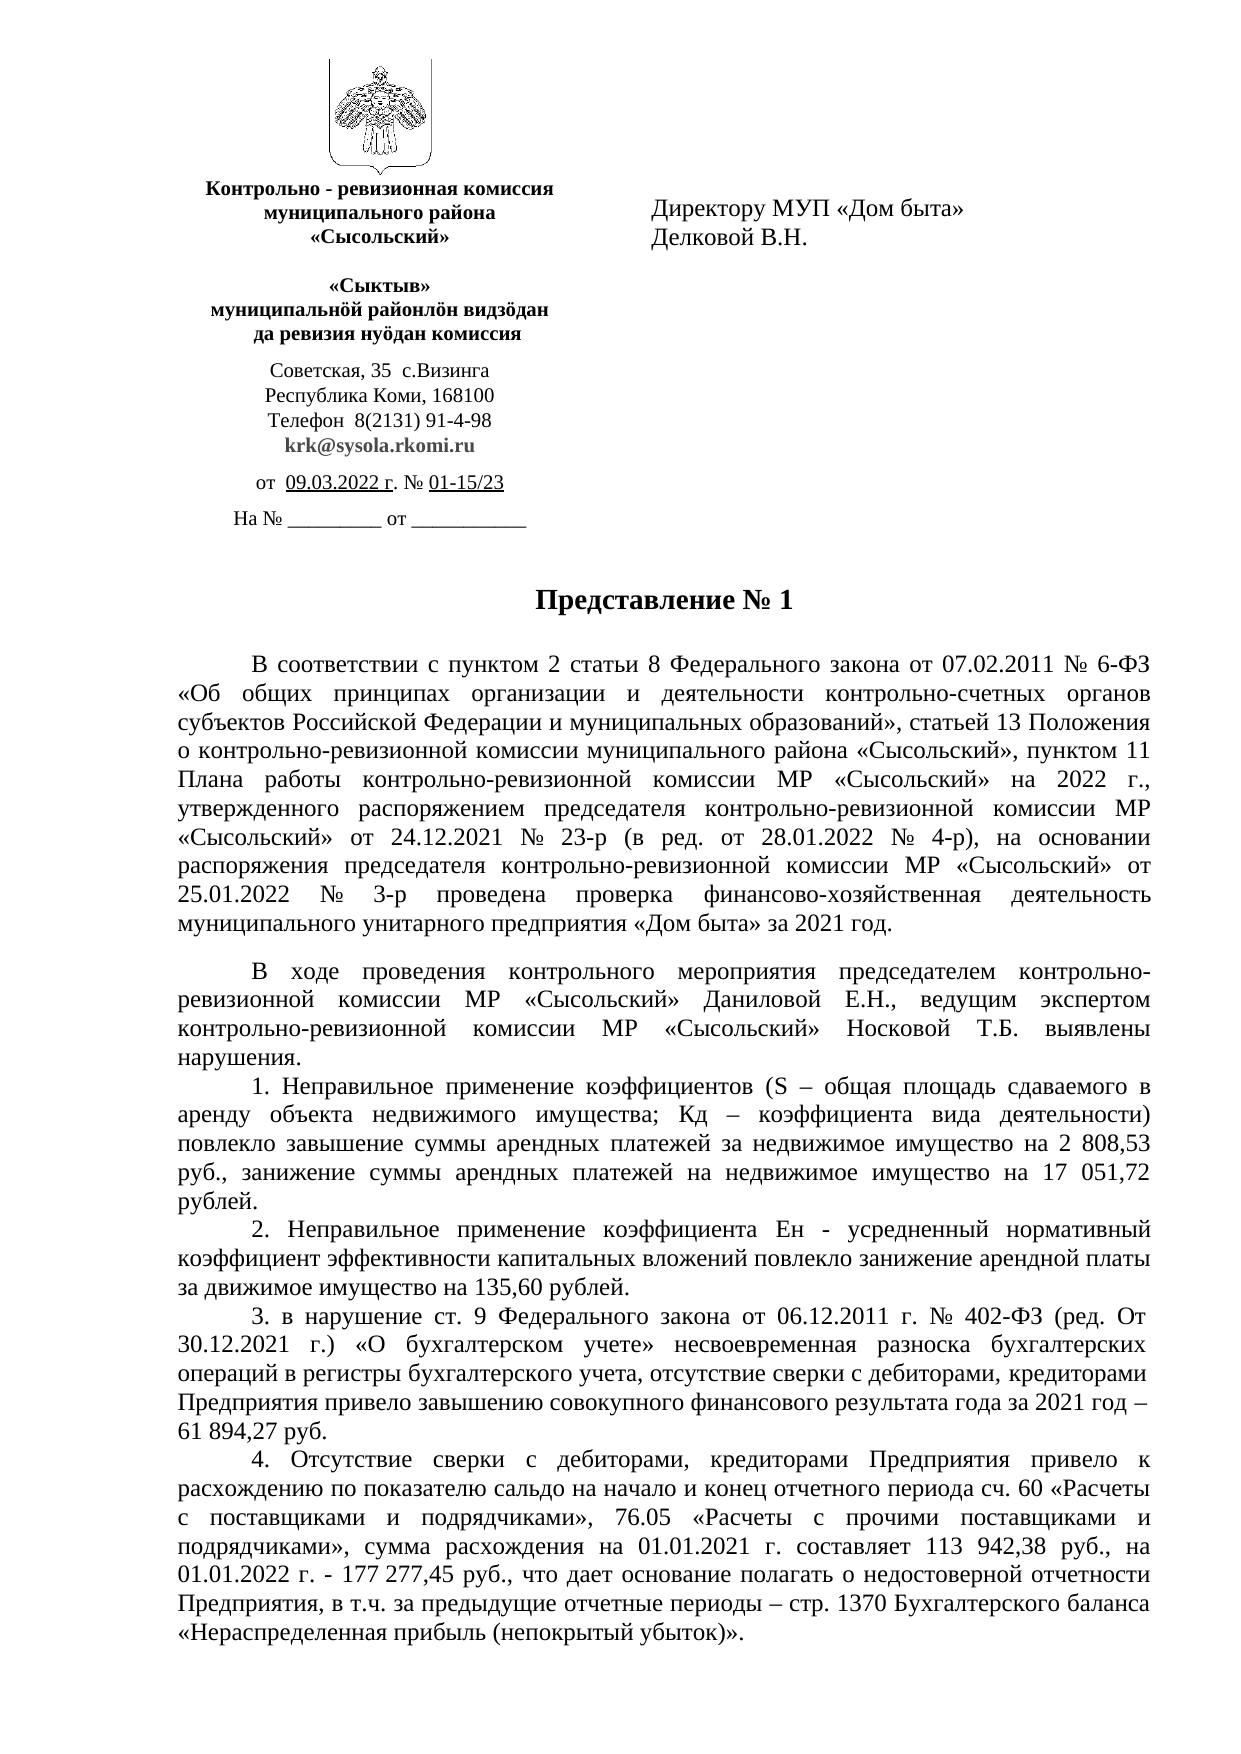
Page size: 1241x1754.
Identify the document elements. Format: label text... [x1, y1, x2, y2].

table_header Директору МУП «Дом быта» Делковой В.Н. [582, 59, 1152, 558]
text 1. Неправильное применение коэффициентов (S – общая площадь сдаваемого в аренду объекта недвижимого имущества; Кд – коэффициента вида деятельности) повлекло завышение суммы арендных платежей за недвижимое имущество на 2 808,53 руб., занижение суммы арендных платежей на недвижимое имущество на 17 051,72 рублей. [177, 1071, 1152, 1214]
picture [324, 59, 435, 177]
text В ходе проведения контрольного мероприятия председателем контрольно-ревизионной комиссии МР «Сысольский» Даниловой Е.Н., ведущим экспертом контрольно-ревизионной комиссии МР «Сысольский» Носковой Т.Б. выявлены нарушения. [177, 956, 1152, 1071]
text В соответствии с пунктом 2 статьи 8 Федерального закона от 07.02.2011 № 6-ФЗ «Об общих принципах организации и деятельности контрольно-счетных органов субъектов Российской Федерации и муниципальных образований», статьей 13 Положения о контрольно-ревизионной комиссии муниципального района «Сысольский», пунктом 11 Плана работы контрольно-ревизионной комиссии МР «Сысольский» на 2022 г., утвержденного распоряжением председателя контрольно-ревизионной комиссии МР «Сысольский» от 24.12.2021 № 23-р (в ред. от 28.01.2022 № 4-р), на основании распоряжения председателя контрольно-ревизионной комиссии МР «Сысольский» от 25.01.2022 № 3-р проведена проверка финансово-хозяйственная деятельность муниципального унитарного предприятия «Дом быта» за 2021 год. [177, 649, 1152, 937]
text 3. в нарушение ст. 9 Федерального закона от 06.12.2011 г. № 402-ФЗ (ред. От 30.12.2021 г.) «О бухгалтерском учете» несвоевременная разноска бухгалтерских операций в регистры бухгалтерского учета, отсутствие сверки с дебиторами, кредиторами Предприятия привело завышению совокупного финансового результата года за 2021 год – 61 894,27 руб. [177, 1301, 1147, 1444]
text 4. Отсутствие сверки с дебиторами, кредиторами Предприятия привело к расхождению по показателю сальдо на начало и конец отчетного периода сч. 60 «Расчеты с поставщиками и подрядчиками», 76.05 «Расчеты с прочими поставщиками и подрядчиками», сумма расхождения на 01.01.2021 г. составляет 113 942,38 руб., на 01.01.2022 г. - 177 277,45 руб., что дает основание полагать о недостоверной отчетности Предприятия, в т.ч. за предыдущие отчетные периоды – стр. 1370 Бухгалтерского баланса «Нераспределенная прибыль (непокрытый убыток)». [177, 1444, 1152, 1646]
text Представление № 1 [177, 582, 1152, 616]
text 2. Неправильное применение коэффициента Ен - усредненный нормативный коэффициент эффективности капитальных вложений повлекло занижение арендной платы за движимое имущество на 135,60 рублей. [177, 1214, 1152, 1301]
table_header Контрольно - ревизионная комиссия муниципального района «Сысольский» «Сыктыв» муниципальнöй районлöн видзöдан да ревизия нуöдан комиссия Советская, 35 с.Визинга Республика Коми, 168100 Телефон 8(2131) 91-4-98 krk@sysola.rkomi.ru от 09.03.2022 г. № 01-15/23 На № _________ от ___________ [177, 59, 582, 558]
